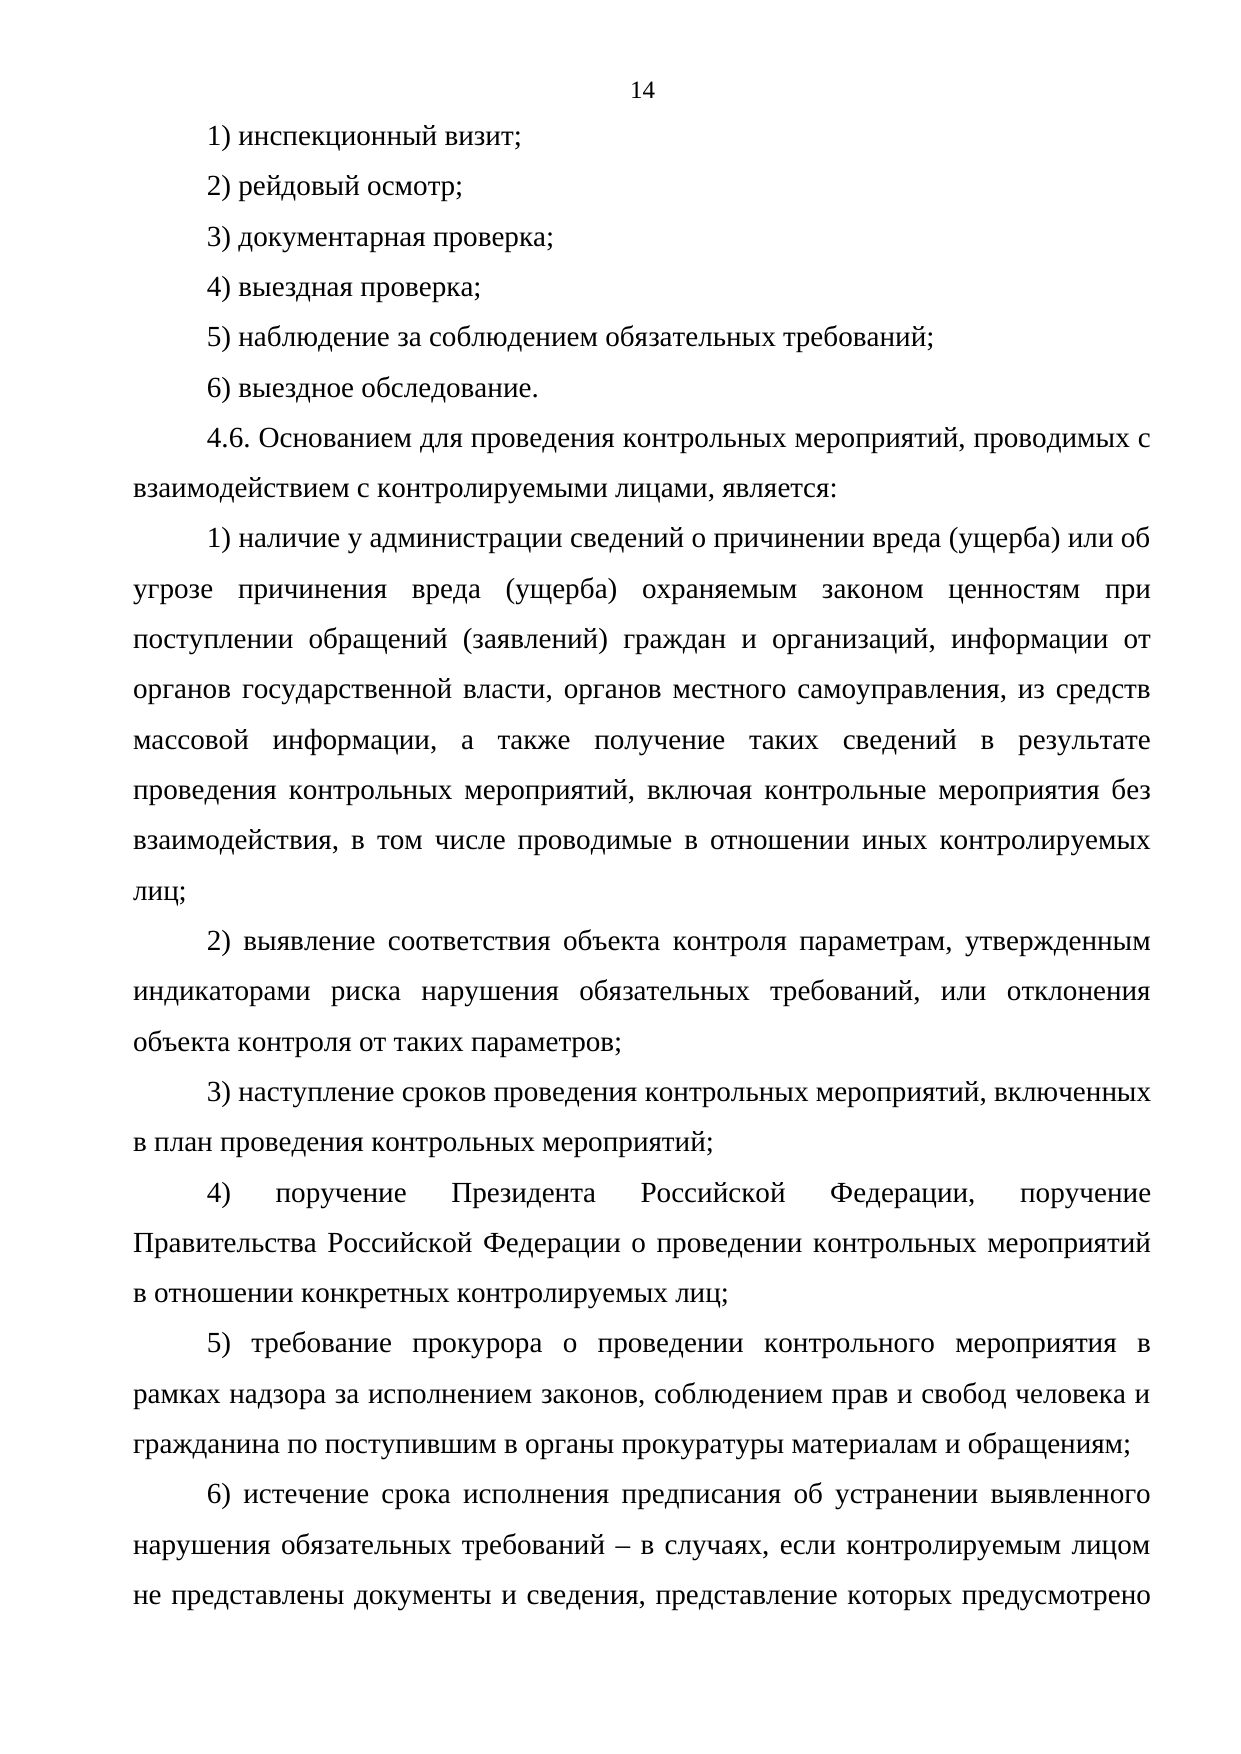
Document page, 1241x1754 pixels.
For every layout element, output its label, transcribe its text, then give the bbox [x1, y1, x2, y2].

text 6) выездное обследование. [133, 370, 1152, 403]
text 2) рейдовый осмотр; [133, 168, 1152, 202]
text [133, 1477, 1152, 1611]
text 4) выездная проверка; [133, 269, 1152, 303]
text 4.6. Основанием для проведения контрольных мероприятий, проводимых с взаимодействием с контролируемыми лицами, является: [133, 420, 1152, 504]
text 3) наступление сроков проведения контрольных мероприятий, включенных в план проведения контрольных мероприятий; [133, 1074, 1152, 1158]
text 2) выявление соответствия объекта контроля параметрам, утвержденным индикаторами риска нарушения обязательных требований, или отклонения объекта контроля от таких параметров; [133, 923, 1152, 1057]
text 1) инспекционный визит; [133, 118, 1152, 152]
text 5) наблюдение за соблюдением обязательных требований; [133, 319, 1152, 353]
text 3) документарная проверка; [133, 219, 1152, 252]
text 5) требование прокурора о проведении контрольного мероприятия в рамках надзора за исполнением законов, соблюдением прав и свобод человека и гражданина по поступившим в органы прокуратуры материалам и обращениям; [133, 1326, 1152, 1460]
text 1) наличие у администрации сведений о причинении вреда (ущерба) или об угрозе причинения вреда (ущерба) охраняемым законом ценностям при поступлении обращений (заявлений) граждан и организаций, информации от органов государственной власти, органов местного самоуправления, из средств массовой информации, а также получение таких сведений в результате проведения контрольных мероприятий, включая контрольные мероприятия без взаимодействия, в том числе проводимые в отношении иных контролируемых лиц; [133, 521, 1152, 906]
text 4) поручение Президента Российской Федерации, поручение Правительства Российской Федерации о проведении контрольных мероприятий в отношении конкретных контролируемых лиц; [133, 1175, 1152, 1309]
